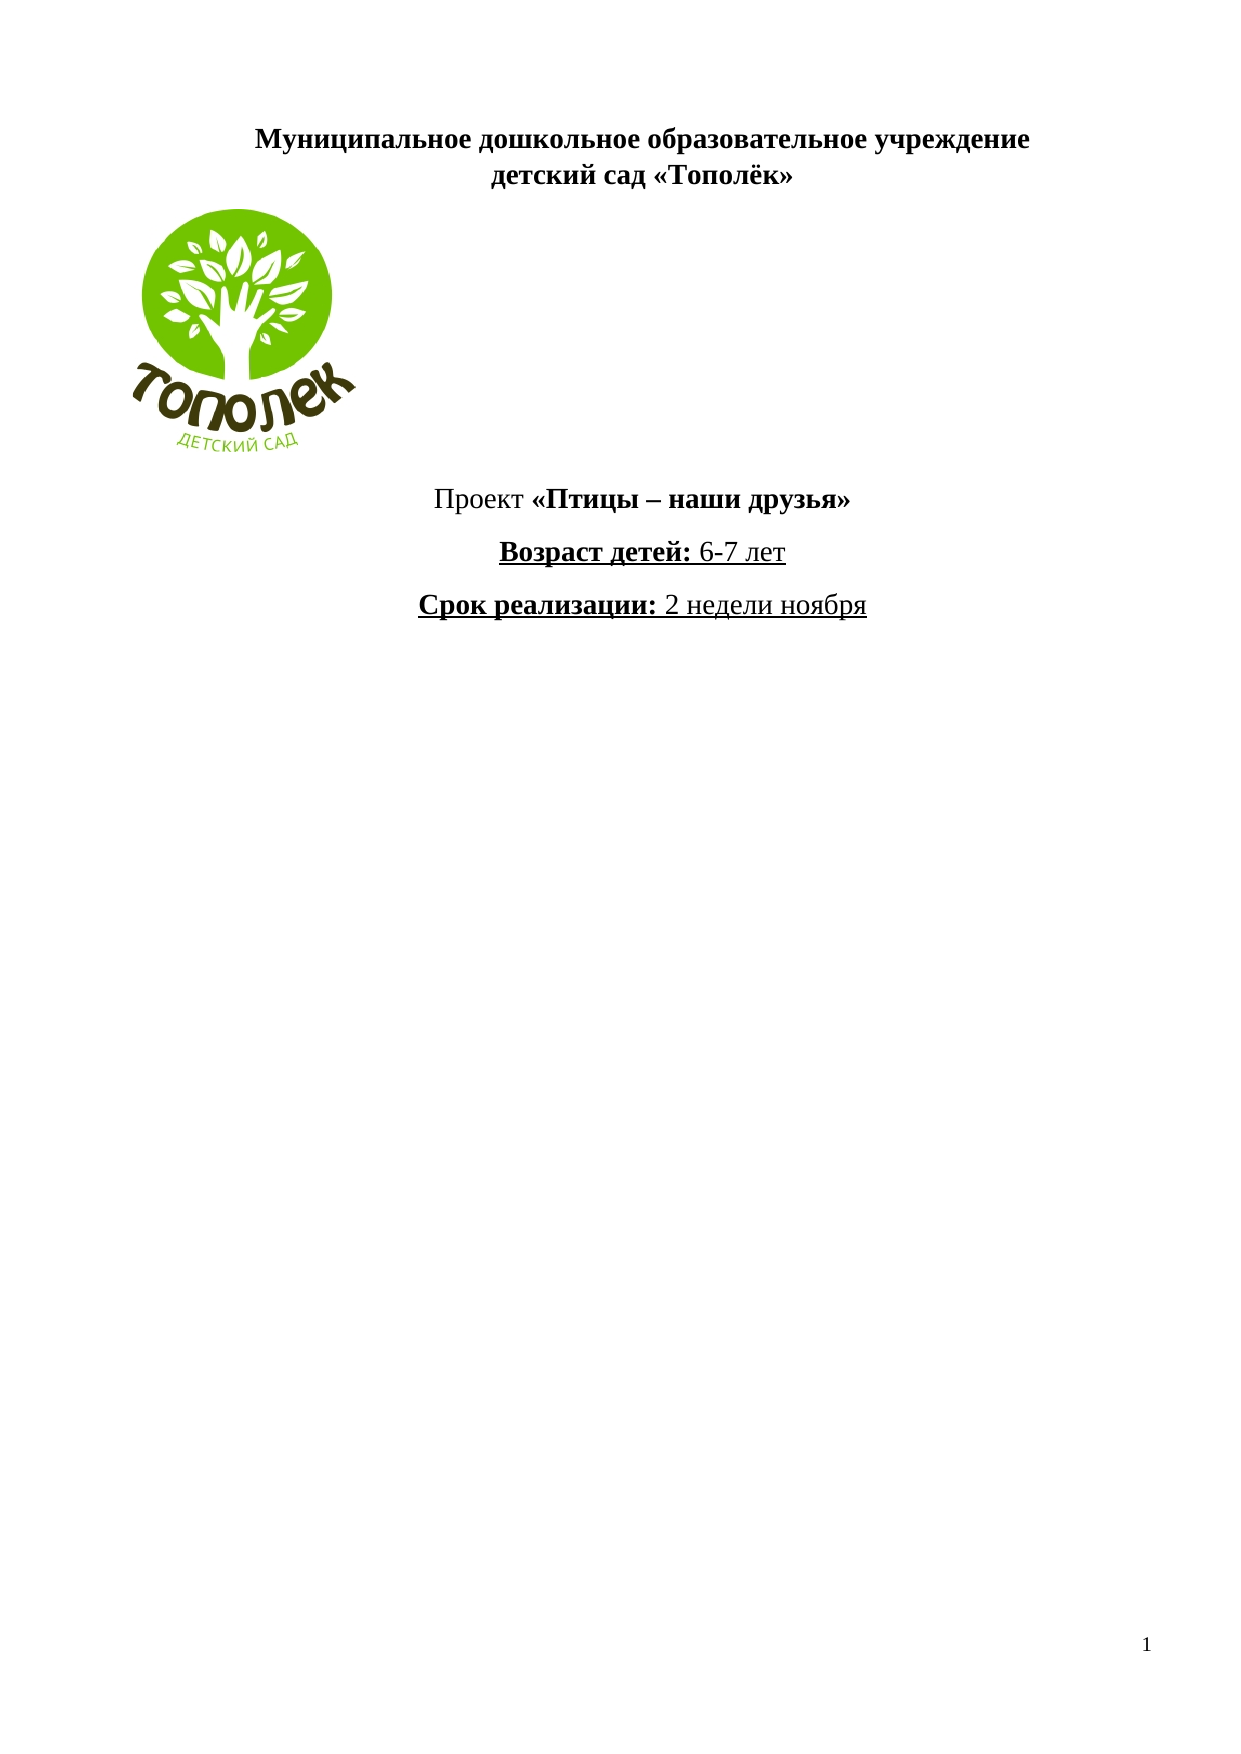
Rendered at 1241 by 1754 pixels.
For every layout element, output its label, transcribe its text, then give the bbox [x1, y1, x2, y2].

text Срок реализации: 2 недели ноября [133, 587, 1152, 621]
picture [132, 209, 356, 452]
text Проект «Птицы – наши друзья» [133, 481, 1152, 515]
text Возраст детей: 6-7 лет [133, 534, 1152, 568]
text Муниципальное дошкольное образовательное учреждение детский сад «Тополёк» [133, 121, 1152, 190]
